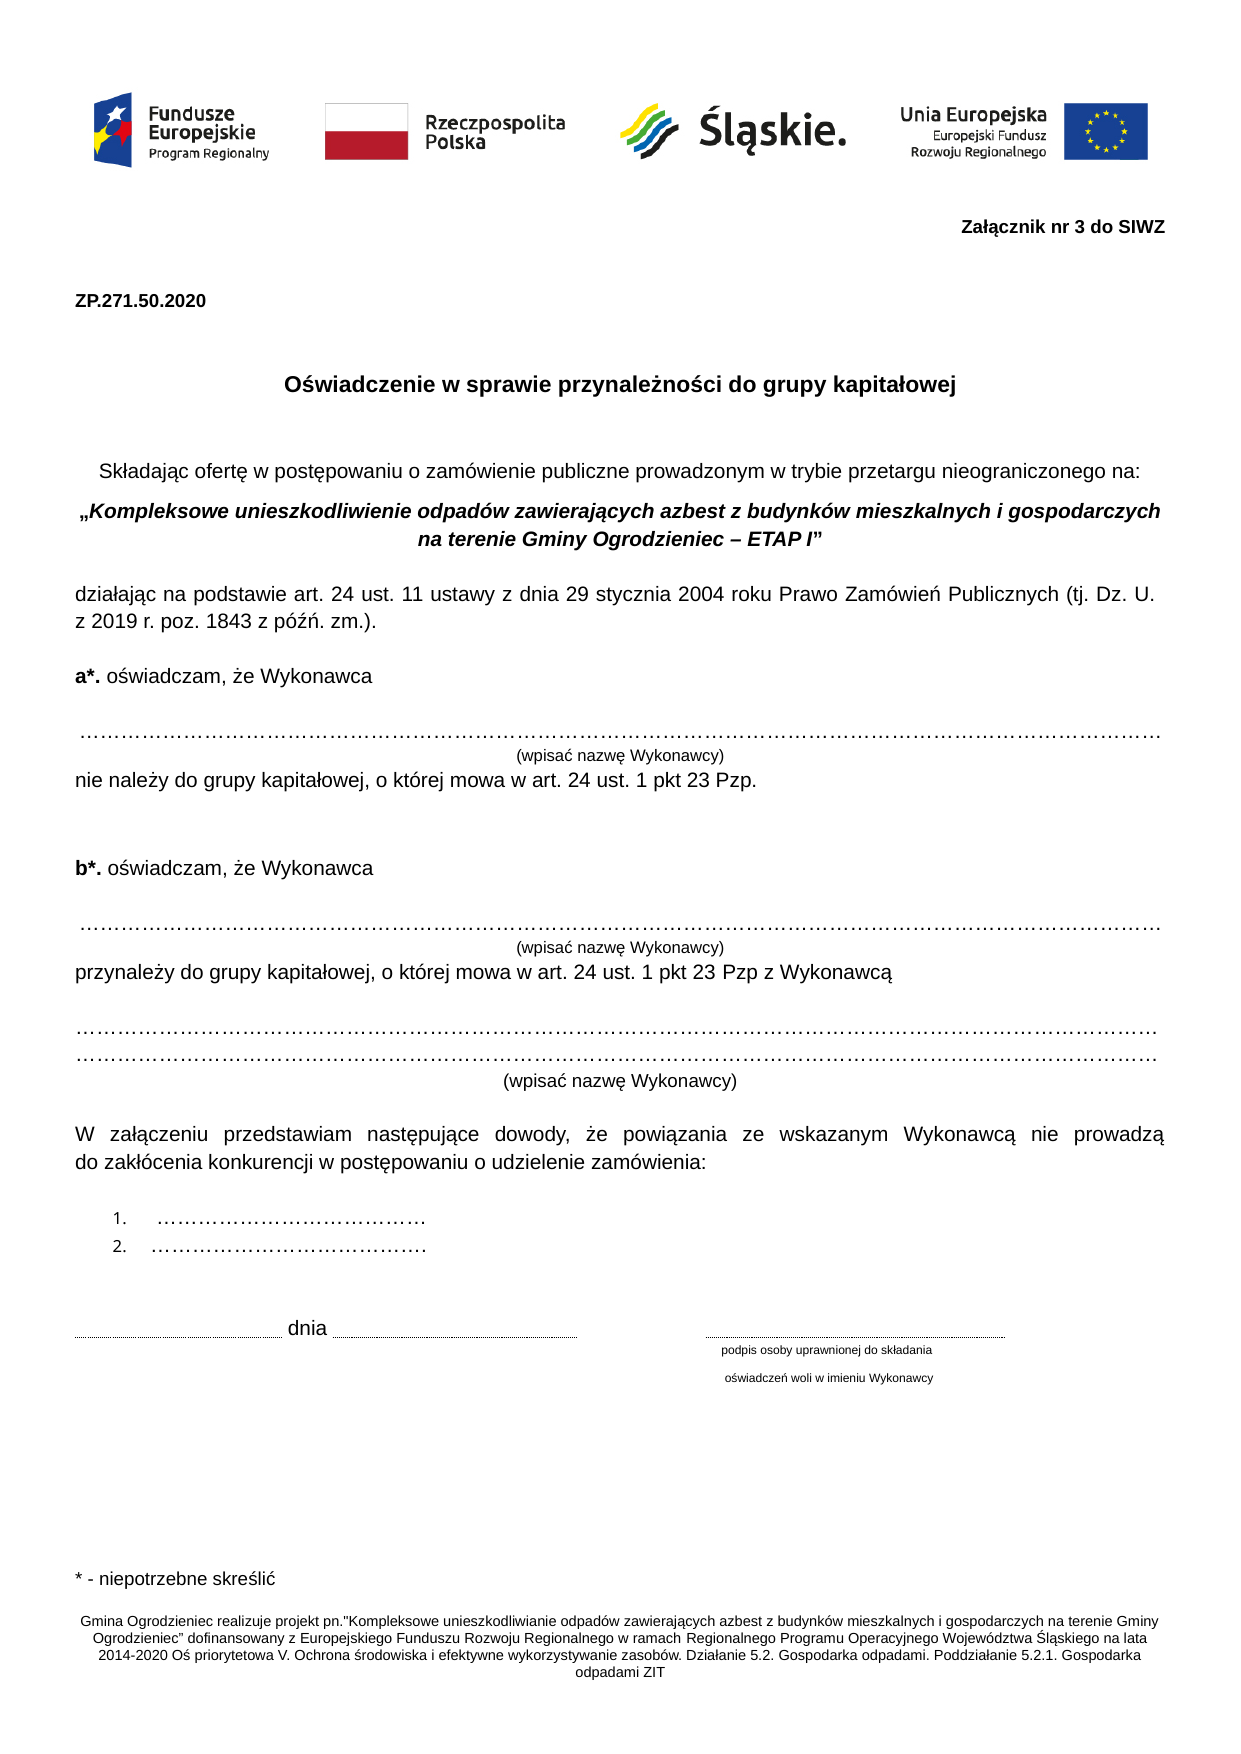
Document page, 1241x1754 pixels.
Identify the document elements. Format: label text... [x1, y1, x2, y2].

subtitle ZP.271.50.2020 [75, 290, 1165, 312]
text Składając ofertę w postępowaniu o zamówienie publiczne prowadzonym w trybie przetargu nieograniczonego na: [75, 459, 1165, 483]
list ………………………………… [112, 1204, 1165, 1229]
text dnia [75, 1316, 1165, 1340]
text Oświadczenie w sprawie przynależności do grupy kapitałowej [75, 371, 1165, 398]
text a*. oświadczam, że Wykonawca [75, 664, 1165, 688]
picture [75, 73, 1166, 184]
text W załączeniu przedstawiam następujące dowody, że powiązania ze wskazanym Wykonawcą nie prowadzą do zakłócenia konkurencji w postępowaniu o udzielenie zamówienia: [75, 1122, 1165, 1173]
text …………………………………………………………………………………………………………………………………………………………………………………………………………………………………………………………………………………… [75, 1015, 1165, 1066]
text b*. oświadczam, że Wykonawca [75, 856, 1165, 880]
text oświadczeń woli w imieniu Wykonawcy [651, 1371, 1165, 1395]
text (wpisać nazwę Wykonawcy) [75, 1070, 1165, 1091]
text Załącznik nr 3 do SIWZ [75, 216, 1165, 237]
list …………………………………. [112, 1233, 1165, 1257]
text przynależy do grupy kapitałowej, o której mowa w art. 24 ust. 1 pkt 23 Pzp z Wykonawcą [75, 960, 1165, 984]
text działając na podstawie art. 24 ust. 11 ustawy z dnia 29 stycznia 2004 roku Prawo Zamówień Publicznych (tj. Dz. U. z 2019 r. poz. 1843 z późń. zm.). [75, 582, 1165, 633]
text ………………………………………………………………………………………………………………………………………… (wpisać nazwę Wykonawcy) [75, 719, 1165, 765]
text nie należy do grupy kapitałowej, o której mowa w art. 24 ust. 1 pkt 23 Pzp. [75, 768, 1165, 792]
text * - niepotrzebne skreślić [75, 1568, 1165, 1589]
text „Kompleksowe unieszkodliwienie odpadów zawierających azbest z budynków mieszkalnych i gospodarczych na terenie Gminy Ogrodzieniec – ETAP I” [75, 499, 1165, 551]
text podpis osoby uprawnionej do składania [651, 1343, 1165, 1367]
text ………………………………………………………………………………………………………………………………………… (wpisać nazwę Wykonawcy) [75, 911, 1165, 957]
